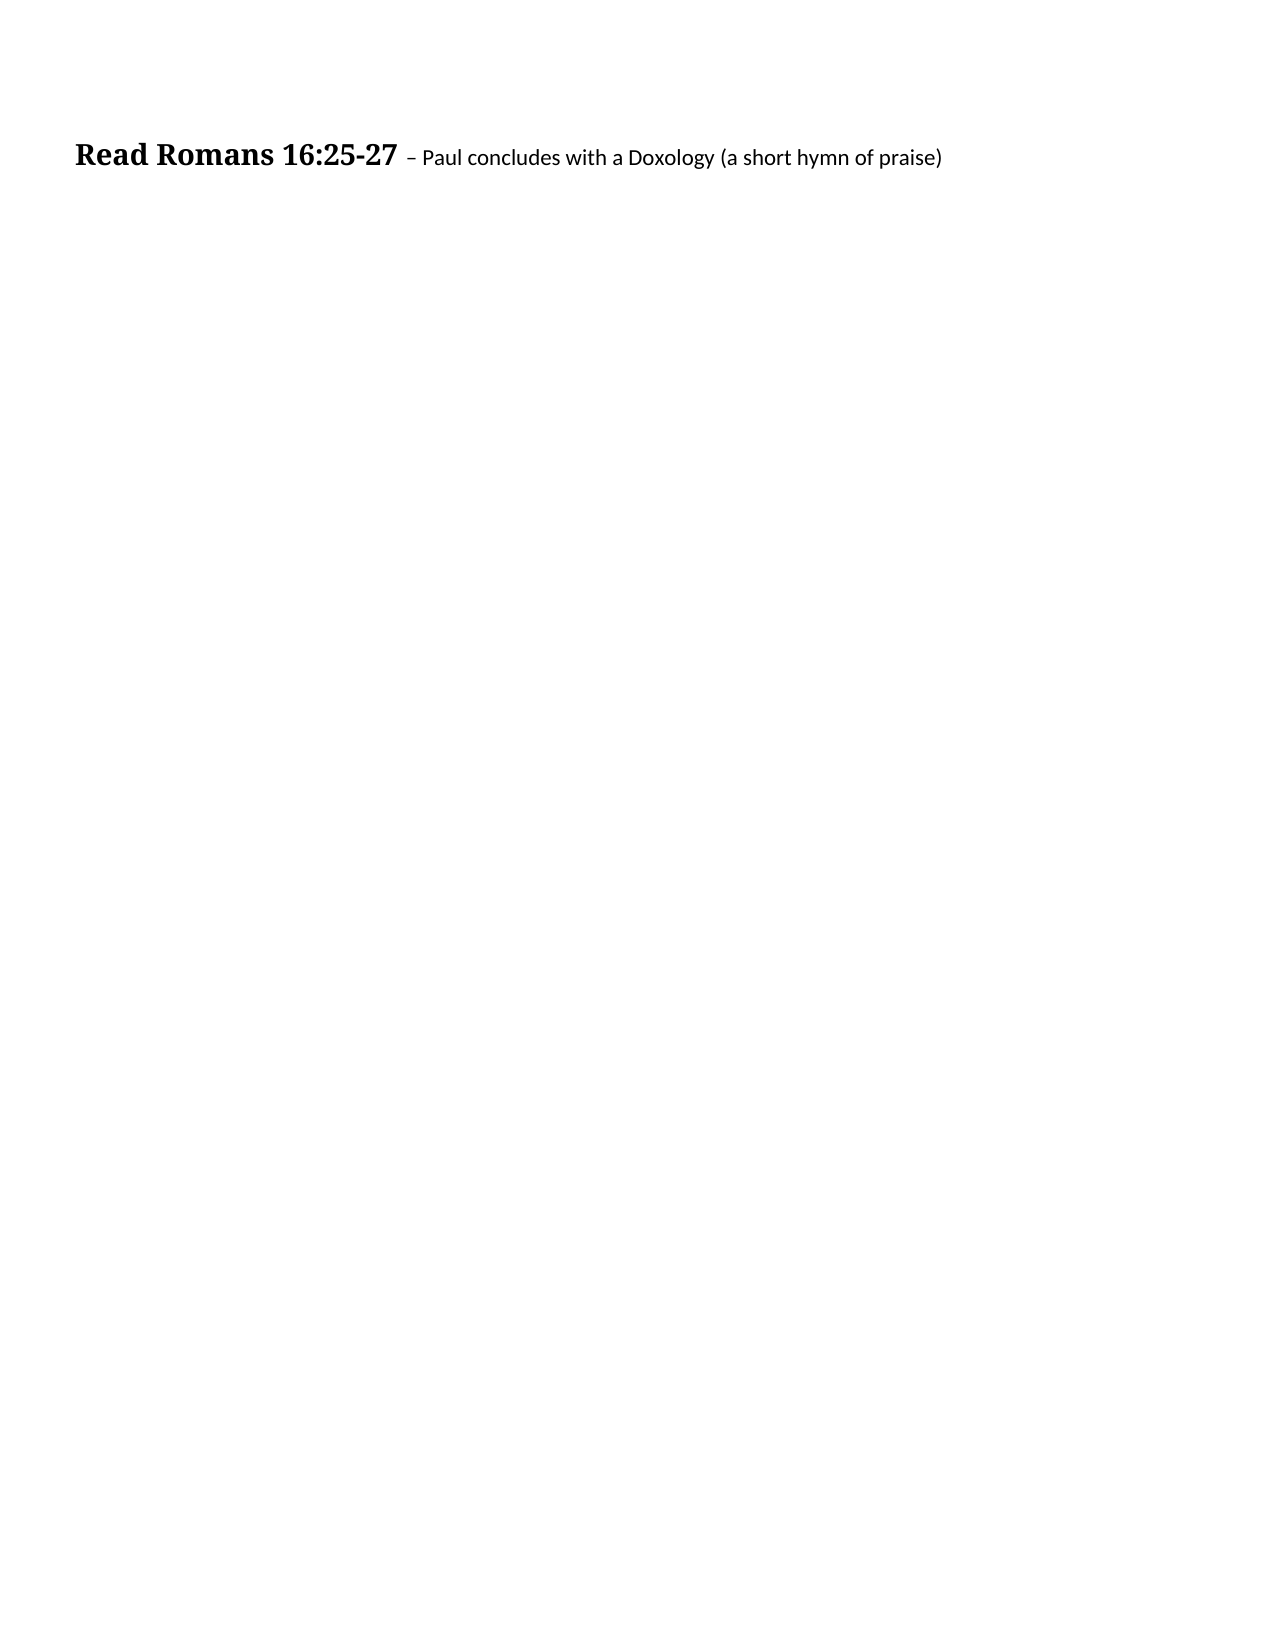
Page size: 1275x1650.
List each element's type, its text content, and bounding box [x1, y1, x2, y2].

text Read Romans 16:25-27 – Paul concludes with a Doxology (a short hymn of praise) [75, 134, 1200, 174]
